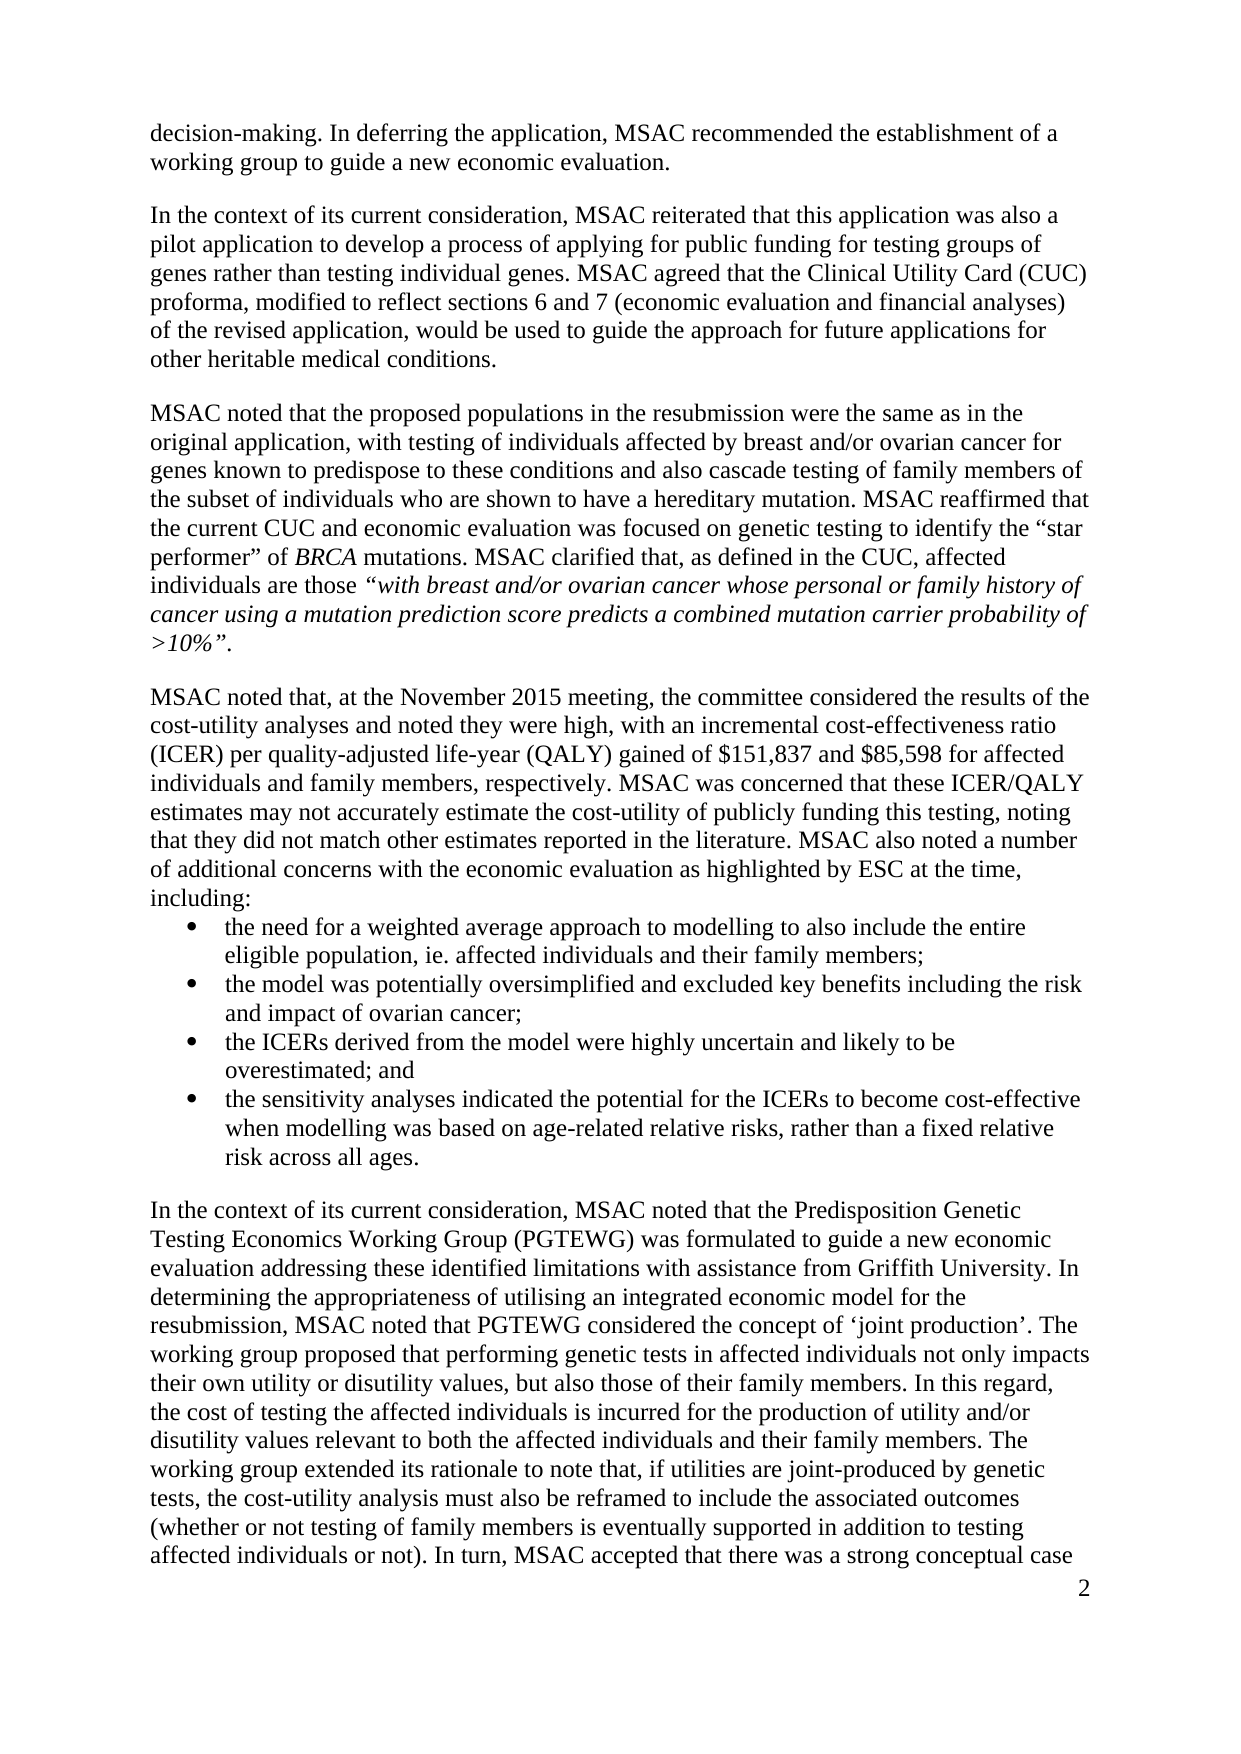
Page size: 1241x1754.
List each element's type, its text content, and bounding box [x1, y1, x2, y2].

text MSAC noted that the proposed populations in the resubmission were the same as in the original application, with testing of individuals affected by breast and/or ovarian cancer for genes known to predispose to these conditions and also cascade testing of family members of the subset of individuals who are shown to have a hereditary mutation. MSAC reaffirmed that the current CUC and economic evaluation was focused on genetic testing to identify the “star performer” of BRCA mutations. MSAC clarified that, as defined in the CUC, affected individuals are those “with breast and/or ovarian cancer whose personal or family history of cancer using a mutation prediction score predicts a combined mutation carrier probability of >10%”. [150, 398, 1090, 657]
list the sensitivity analyses indicated the potential for the ICERs to become cost-effective when modelling was based on age-related relative risks, rather than a fixed relative risk across all ages. [187, 1084, 1090, 1171]
text In the context of its current consideration, MSAC reiterated that this application was also a pilot application to develop a process of applying for public funding for testing groups of genes rather than testing individual genes. MSAC agreed that the Clinical Utility Card (CUC) proforma, modified to reflect sections 6 and 7 (economic evaluation and financial analyses) of the revised application, would be used to guide the approach for future applications for other heritable medical conditions. [150, 201, 1090, 373]
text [150, 1196, 1090, 1569]
list the need for a weighted average approach to modelling to also include the entire eligible population, ie. affected individuals and their family members; [187, 912, 1090, 969]
list the model was potentially oversimplified and excluded key benefits including the risk and impact of ovarian cancer; [187, 969, 1090, 1027]
text MSAC noted that, at the November 2015 meeting, the committee considered the results of the cost-utility analyses and noted they were high, with an incremental cost-effectiveness ratio (ICER) per quality-adjusted life-year (QALY) gained of $151,837 and $85,598 for affected individuals and family members, respectively. MSAC was concerned that these ICER/QALY estimates may not accurately estimate the cost-utility of publicly funding this testing, noting that they did not match other estimates reported in the literature. MSAC also noted a number of additional concerns with the economic evaluation as highlighted by ESC at the time, including: [150, 682, 1090, 912]
list the ICERs derived from the model were highly uncertain and likely to be overestimated; and [187, 1027, 1090, 1084]
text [150, 118, 1090, 176]
